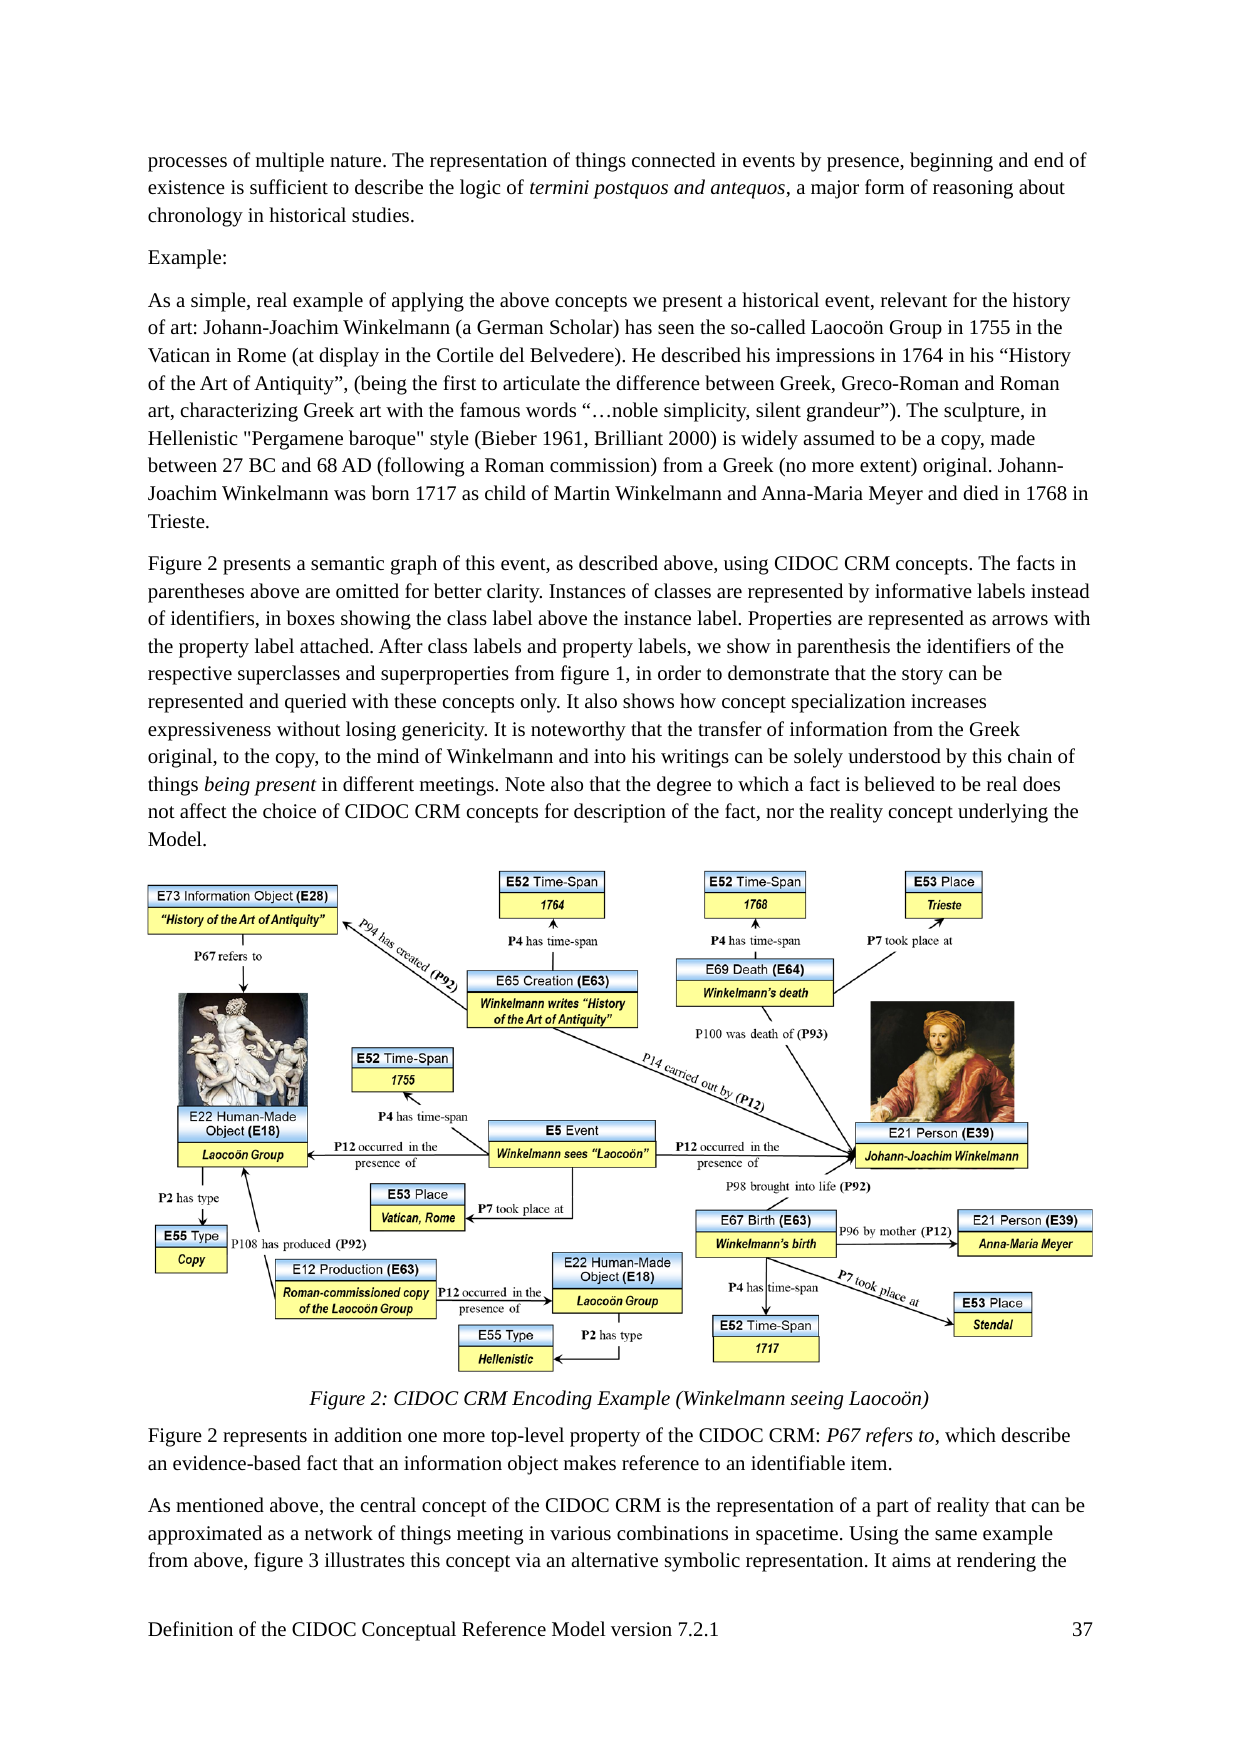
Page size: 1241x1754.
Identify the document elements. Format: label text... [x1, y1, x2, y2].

picture [147, 869, 1093, 1374]
text Figure 2 represents in addition one more top-level property of the CIDOC CRM: P67 refers to, which describe an evidence-based fact that an information object makes reference to an identifiable item. [148, 1423, 1092, 1474]
text As a simple, real example of applying the above concepts we present a historical event, relevant for the history of art: Johann-Joachim Winkelmann (a German Scholar) has seen the so-called Laocoön Group in 1755 in the Vatican in Rome (at display in the Cortile del Belvedere). He described his impressions in 1764 in his “History of the Art of Antiquity”, (being the first to articulate the difference between Greek, Greco-Roman and Roman art, characterizing Greek art with the famous words “…noble simplicity, silent grandeur”). The sculpture, in Hellenistic "Pergamene baroque" style (Bieber 1961, Brilliant 2000) is widely assumed to be a copy, made between 27 BC and 68 AD (following a Roman commission) from a Greek (no more extent) original. Johann-Joachim Winkelmann was born 1717 as child of Martin Winkelmann and Anna-Maria Meyer and died in 1768 in Trieste. [148, 288, 1092, 533]
text Figure 2: CIDOC CRM Encoding Example (Winkelmann seeing Laocoön) [148, 1386, 1092, 1410]
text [148, 148, 1092, 227]
text Figure 2 presents a semantic graph of this event, as described above, using CIDOC CRM concepts. The facts in parentheses above are omitted for better clarity. Instances of classes are represented by informative labels instead of identifiers, in boxes showing the class label above the instance label. Properties are represented as arrows with the property label attached. After class labels and property labels, we show in parenthesis the identifiers of the respective superclasses and superproperties from figure 1, in order to demonstrate that the story can be represented and queried with these concepts only. It also shows how concept specialization increases expressiveness without losing genericity. It is noteworthy that the transfer of information from the Greek original, to the copy, to the mind of Winkelmann and into his writings can be solely understood by this chain of things being present in different meetings. Note also that the degree to which a fact is believed to be real does not affect the choice of CIDOC CRM concepts for description of the fact, nor the reality concept underlying the Model. [148, 551, 1092, 851]
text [148, 1493, 1092, 1572]
text Example: [148, 245, 1092, 269]
